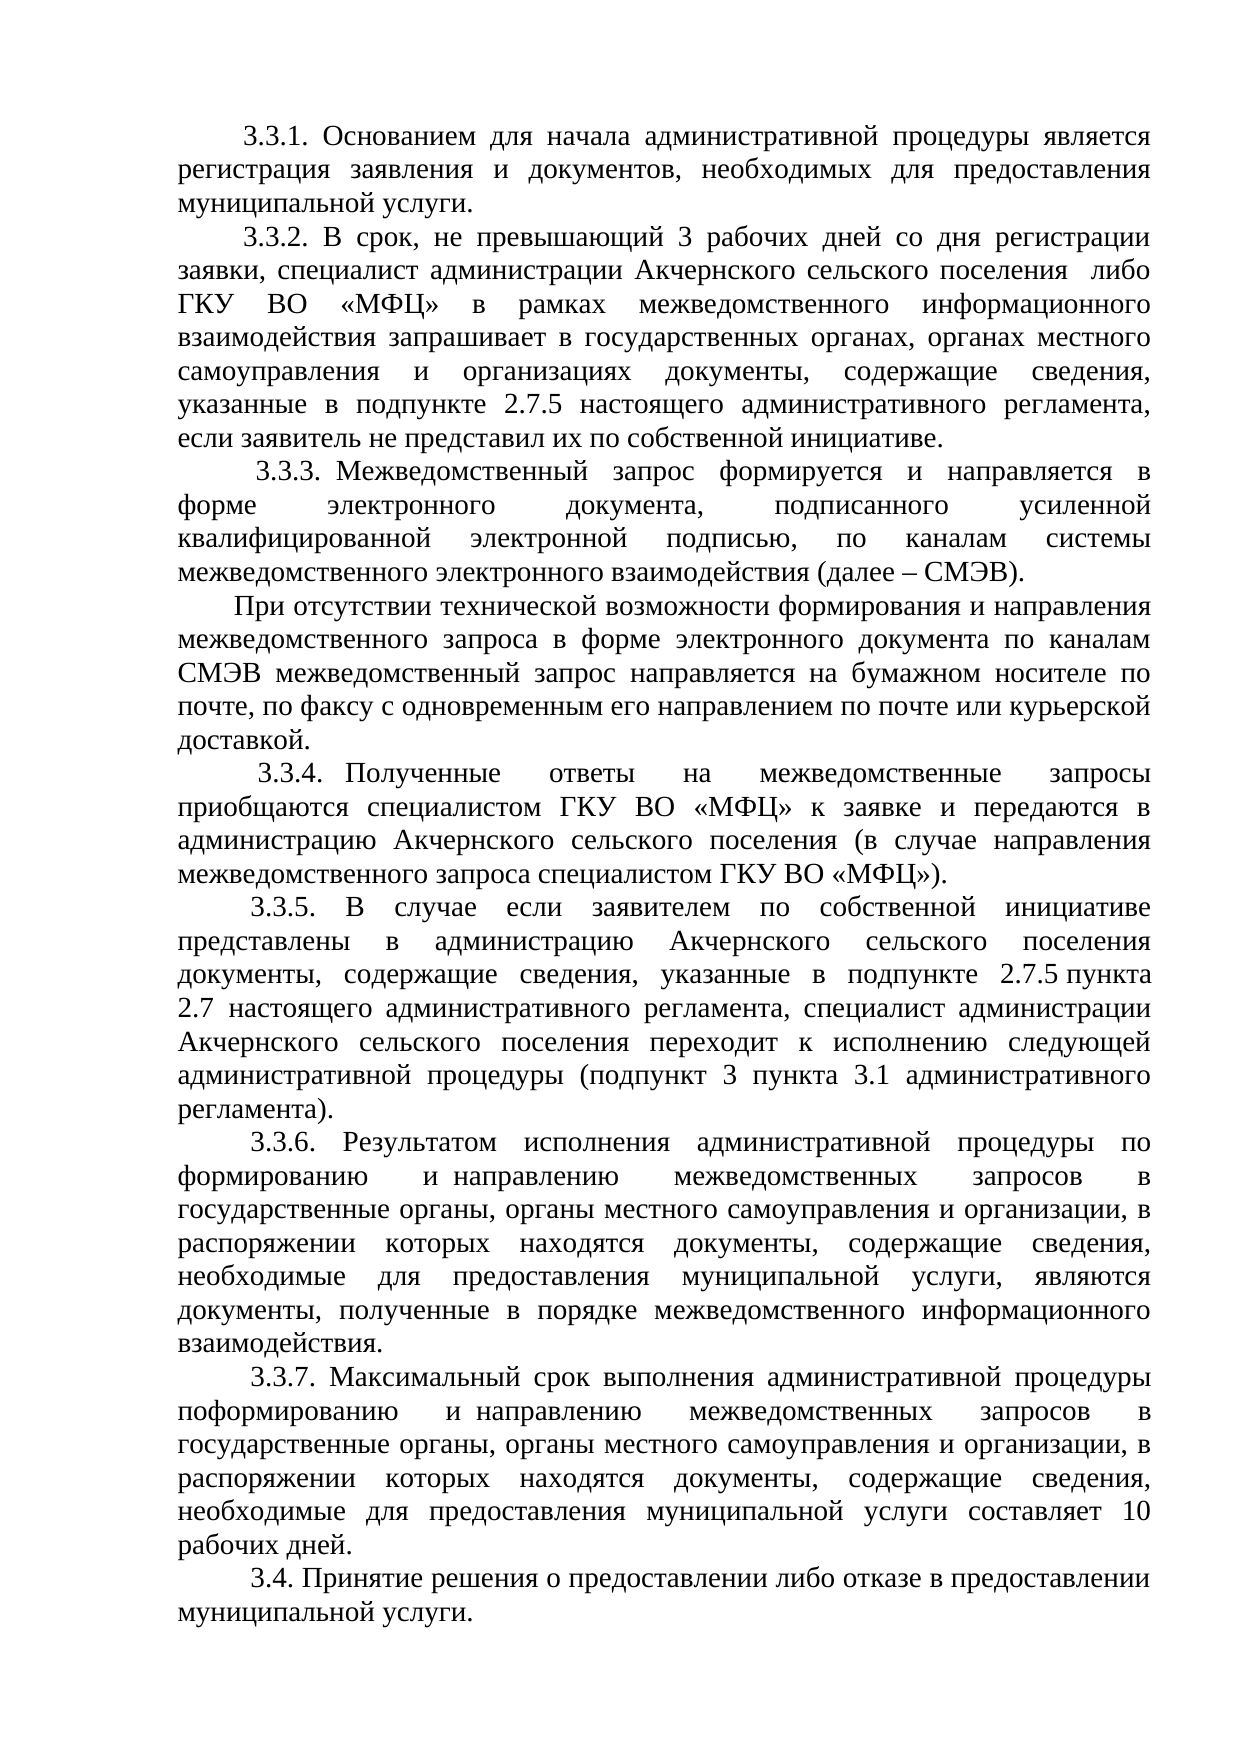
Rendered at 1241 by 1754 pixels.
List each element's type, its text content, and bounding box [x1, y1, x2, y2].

text 3.3.3. Межведомственный запрос формируется и направляется в форме электронного документа, подписанного усиленной квалифицированной электронной подписью, по каналам системы межведомственного электронного взаимодействия (далее – СМЭВ). [177, 453, 1152, 588]
text 3.3.2. В срок, не превышающий 3 рабочих дней со дня регистрации заявки, специалист администрации Акчернского сельского поселения либо ГКУ ВО «МФЦ» в рамках межведомственного информационного взаимодействия запрашивает в государственных органах, органах местного самоуправления и организациях документы, содержащие сведения, указанные в подпункте 2.7.5 настоящего административного регламента, если заявитель не представил их по собственной инициативе. [177, 219, 1152, 453]
text 3.3.6. Результатом исполнения административной процедуры по формированию и направлению межведомственных запросов в государственные органы, органы местного самоуправления и организации, в распоряжении которых находятся документы, содержащие сведения, необходимые для предоставления муниципальной услуги, являются документы, полученные в порядке межведомственного информационного взаимодействия. [177, 1124, 1152, 1359]
text 3.4. Принятие решения о предоставлении либо отказе в предоставлении муниципальной услуги. [177, 1560, 1152, 1627]
text При отсутствии технической возможности формирования и направления межведомственного запроса в форме электронного документа по каналам СМЭВ межведомственный запрос направляется на бумажном носителе по почте, по факсу с одновременным его направлением по почте или курьерской доставкой. [177, 588, 1152, 755]
text 3.3.5. В случае если заявителем по собственной инициативе представлены в администрацию Акчернского сельского поселения документы, содержащие сведения, указанные в подпункте 2.7.5 пункта 2.7 настоящего административного регламента, специалист администрации Акчернского сельского поселения переходит к исполнению следующей административной процедуры (подпункт 3 пункта 3.1 административного регламента). [177, 889, 1152, 1124]
text 3.3.1. Основанием для начала административной процедуры является регистрация заявления и документов, необходимых для предоставления муниципальной услуги. [177, 118, 1152, 219]
text 3.3.7. Максимальный срок выполнения административной процедуры поформированию и направлению межведомственных запросов в государственные органы, органы местного самоуправления и организации, в распоряжении которых находятся документы, содержащие сведения, необходимые для предоставления муниципальной услуги составляет 10 рабочих дней. [177, 1359, 1152, 1560]
text 3.3.4. Полученные ответы на межведомственные запросы приобщаются специалистом ГКУ ВО «МФЦ» к заявке и передаются в администрацию Акчернского сельского поселения (в случае направления межведомственного запроса специалистом ГКУ ВО «МФЦ»). [177, 755, 1152, 889]
